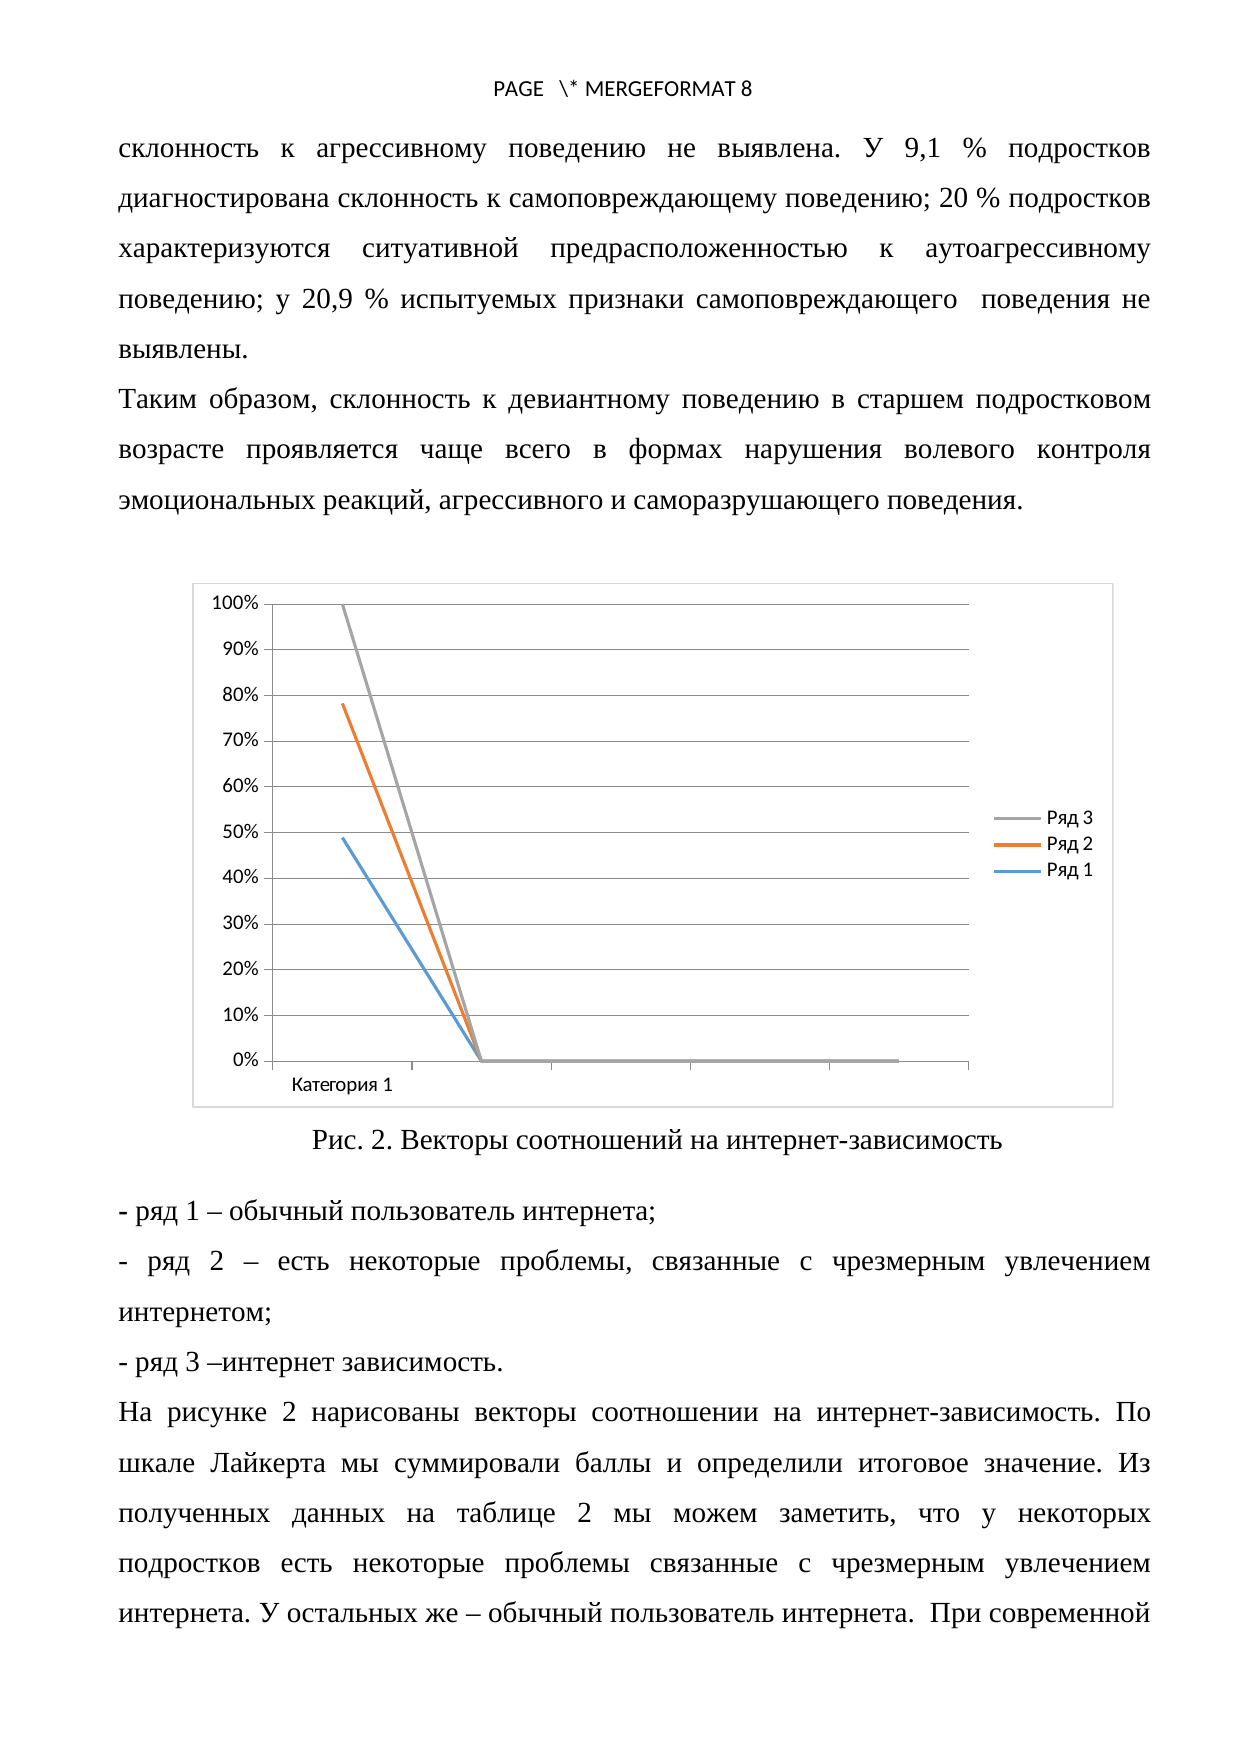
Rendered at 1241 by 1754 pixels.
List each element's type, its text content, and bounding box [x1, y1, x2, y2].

text Таким образом, склонность к девиантному поведению в старшем подростковом возрасте проявляется чаще всего в формах нарушения волевого контроля эмоциональных реакций, агрессивного и саморазрушающего поведения. [118, 381, 1152, 516]
text - ряд 2 – есть некоторые проблемы, связанные с чрезмерным увлечением интернетом; [118, 1243, 1152, 1327]
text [118, 130, 1152, 364]
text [118, 1394, 1152, 1629]
text - ряд 3 –интернет зависимость. [118, 1344, 1152, 1378]
text - ряд 1 – обычный пользователь интернета; [118, 1193, 1152, 1227]
text Рис. 2. Векторы соотношений на интернет-зависимость [118, 1122, 1122, 1156]
